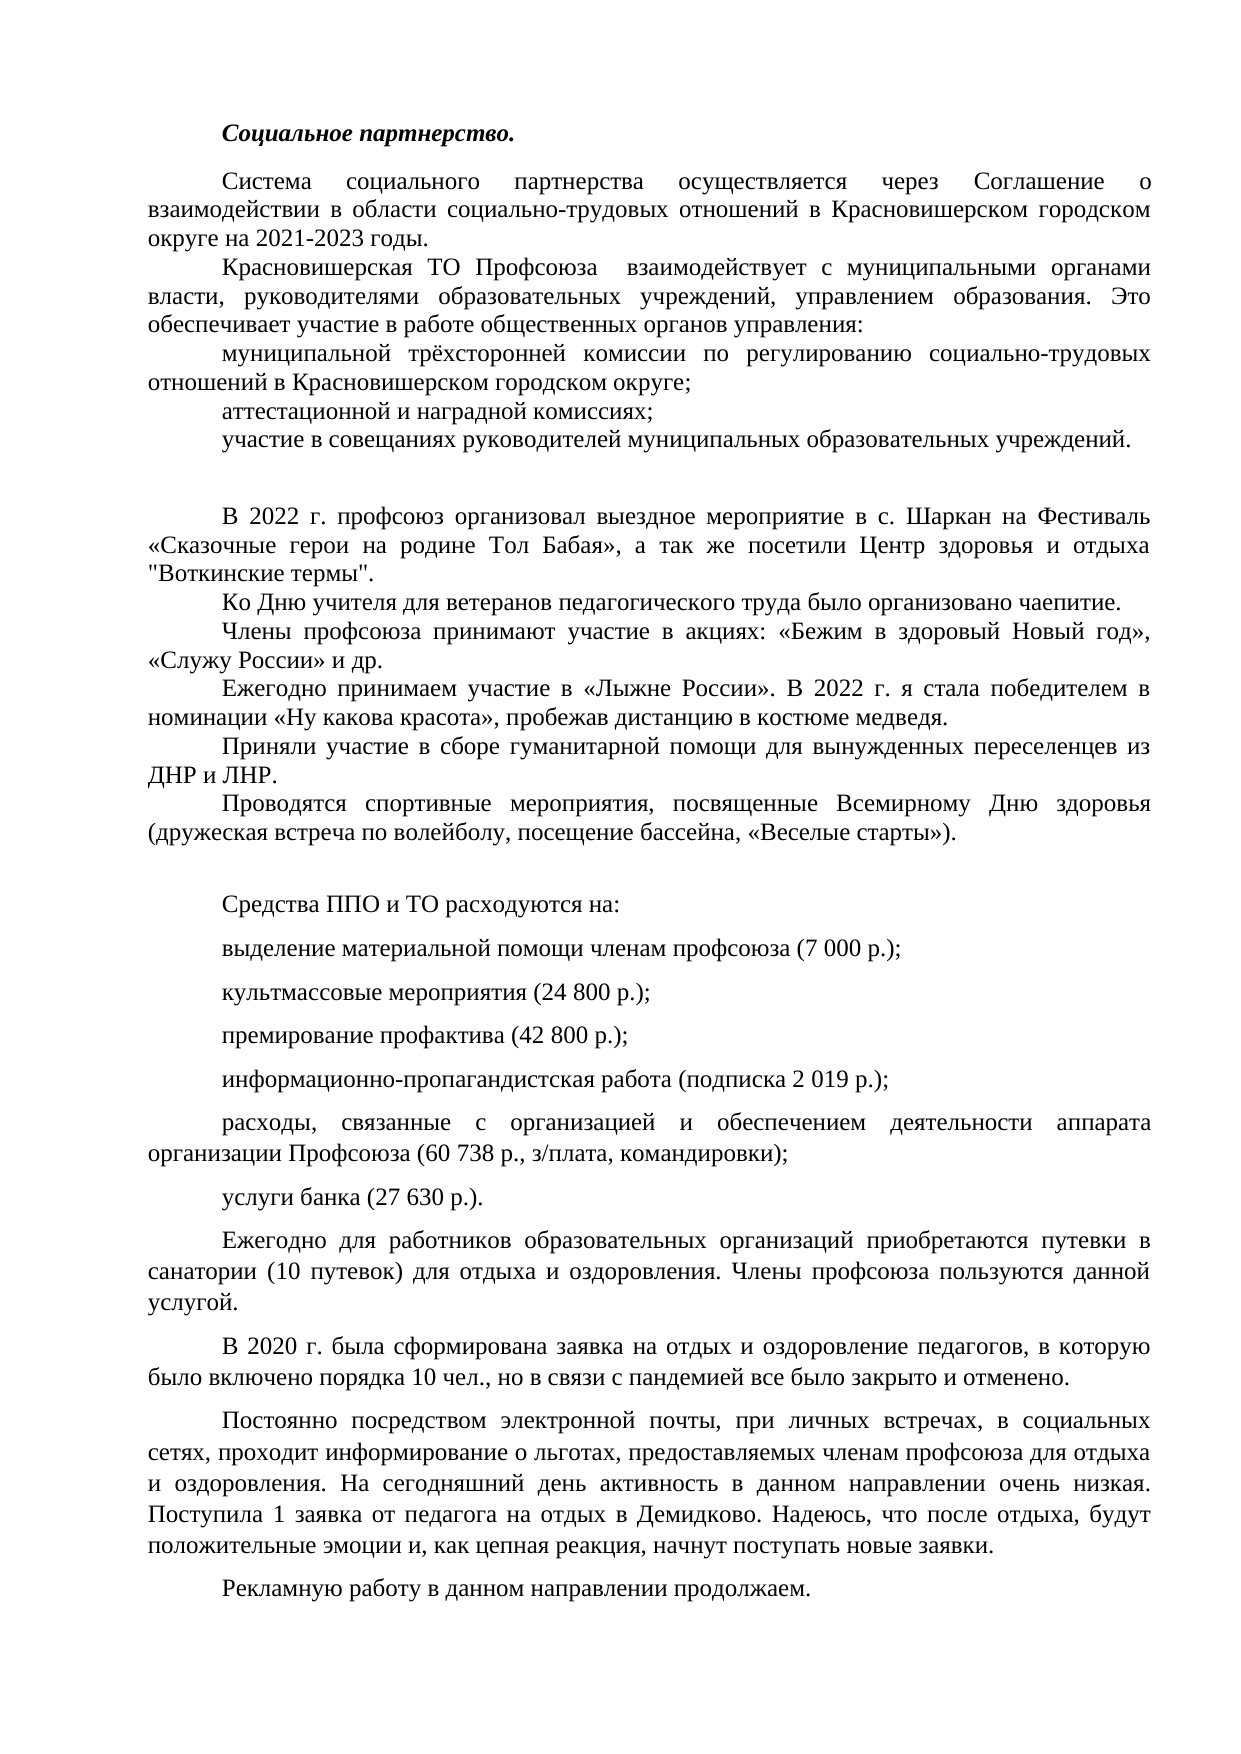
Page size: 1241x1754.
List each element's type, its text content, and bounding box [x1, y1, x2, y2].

text Красновишерская ТО Профсоюза взаимодействует с муниципальными органами власти, руководителями образовательных учреждений, управлением образования. Это обеспечивает участие в работе общественных органов управления: [148, 252, 1152, 338]
text Ко Дню учителя для ветеранов педагогического труда было организовано чаепитие. [148, 587, 1152, 616]
text услуги банка (27 630 р.). [148, 1182, 1152, 1211]
text Социальное партнерство. [148, 118, 1152, 147]
text В 2020 г. была сформирована заявка на отдых и оздоровление педагогов, в которую было включено порядка 10 чел., но в связи с пандемией все было закрыто и отменено. [148, 1331, 1152, 1391]
text муниципальной трёхсторонней комиссии по регулированию социально-трудовых отношений в Красновишерском городском округе; [148, 338, 1152, 396]
text Приняли участие в сборе гуманитарной помощи для вынужденных переселенцев из ДНР и ЛНР. [148, 731, 1152, 788]
text Ежегодно принимаем участие в «Лыжне России». В 2022 г. я стала победителем в номинации «Ну какова красота», пробежав дистанцию в костюме медведя. [148, 673, 1152, 731]
text Система социального партнерства осуществляется через Соглашение о взаимодействии в области социально-трудовых отношений в Красновишерском городском округе на 2021-2023 годы. [148, 166, 1152, 252]
text участие в совещаниях руководителей муниципальных образовательных учреждений. [148, 424, 1152, 453]
text Члены профсоюза принимают участие в акциях: «Бежим в здоровый Новый год», «Служу России» и др. [148, 616, 1152, 673]
text выделение материальной помощи членам профсоюза (7 000 р.); [148, 933, 1152, 962]
text В 2022 г. профсоюз организовал выездное мероприятие в с. Шаркан на Фестиваль «Сказочные герои на родине Тол Бабая», а так же посетили Центр здоровья и отдыха "Воткинские термы". [148, 501, 1152, 587]
text информационно-пропагандистская работа (подписка 2 019 р.); [148, 1064, 1152, 1092]
text аттестационной и наградной комиссиях; [148, 396, 1152, 424]
text Рекламную работу в данном направлении продолжаем. [148, 1573, 1152, 1602]
text Средства ППО и ТО расходуются на: [148, 889, 1152, 918]
text Ежегодно для работников образовательных организаций приобретаются путевки в санатории (10 путевок) для отдыха и оздоровления. Члены профсоюза пользуются данной услугой. [148, 1225, 1152, 1316]
text Постоянно посредством электронной почты, при личных встречах, в социальных сетях, проходит информирование о льготах, предоставляемых членам профсоюза для отдыха и оздоровления. На сегодняшний день активность в данном направлении очень низкая. Поступила 1 заявка от педагога на отдых в Демидково. Надеюсь, что после отдыха, будут положительные эмоции и, как цепная реакция, начнут поступать новые заявки. [148, 1406, 1152, 1558]
text культмассовые мероприятия (24 800 р.); [148, 977, 1152, 1005]
text Проводятся спортивные мероприятия, посвященные Всемирному Дню здоровья (дружеская встреча по волейболу, посещение бассейна, «Веселые старты»). [148, 788, 1152, 846]
text расходы, связанные с организацией и обеспечением деятельности аппарата организации Профсоюза (60 738 р., з/плата, командировки); [148, 1107, 1152, 1167]
text премирование профактива (42 800 р.); [148, 1020, 1152, 1049]
